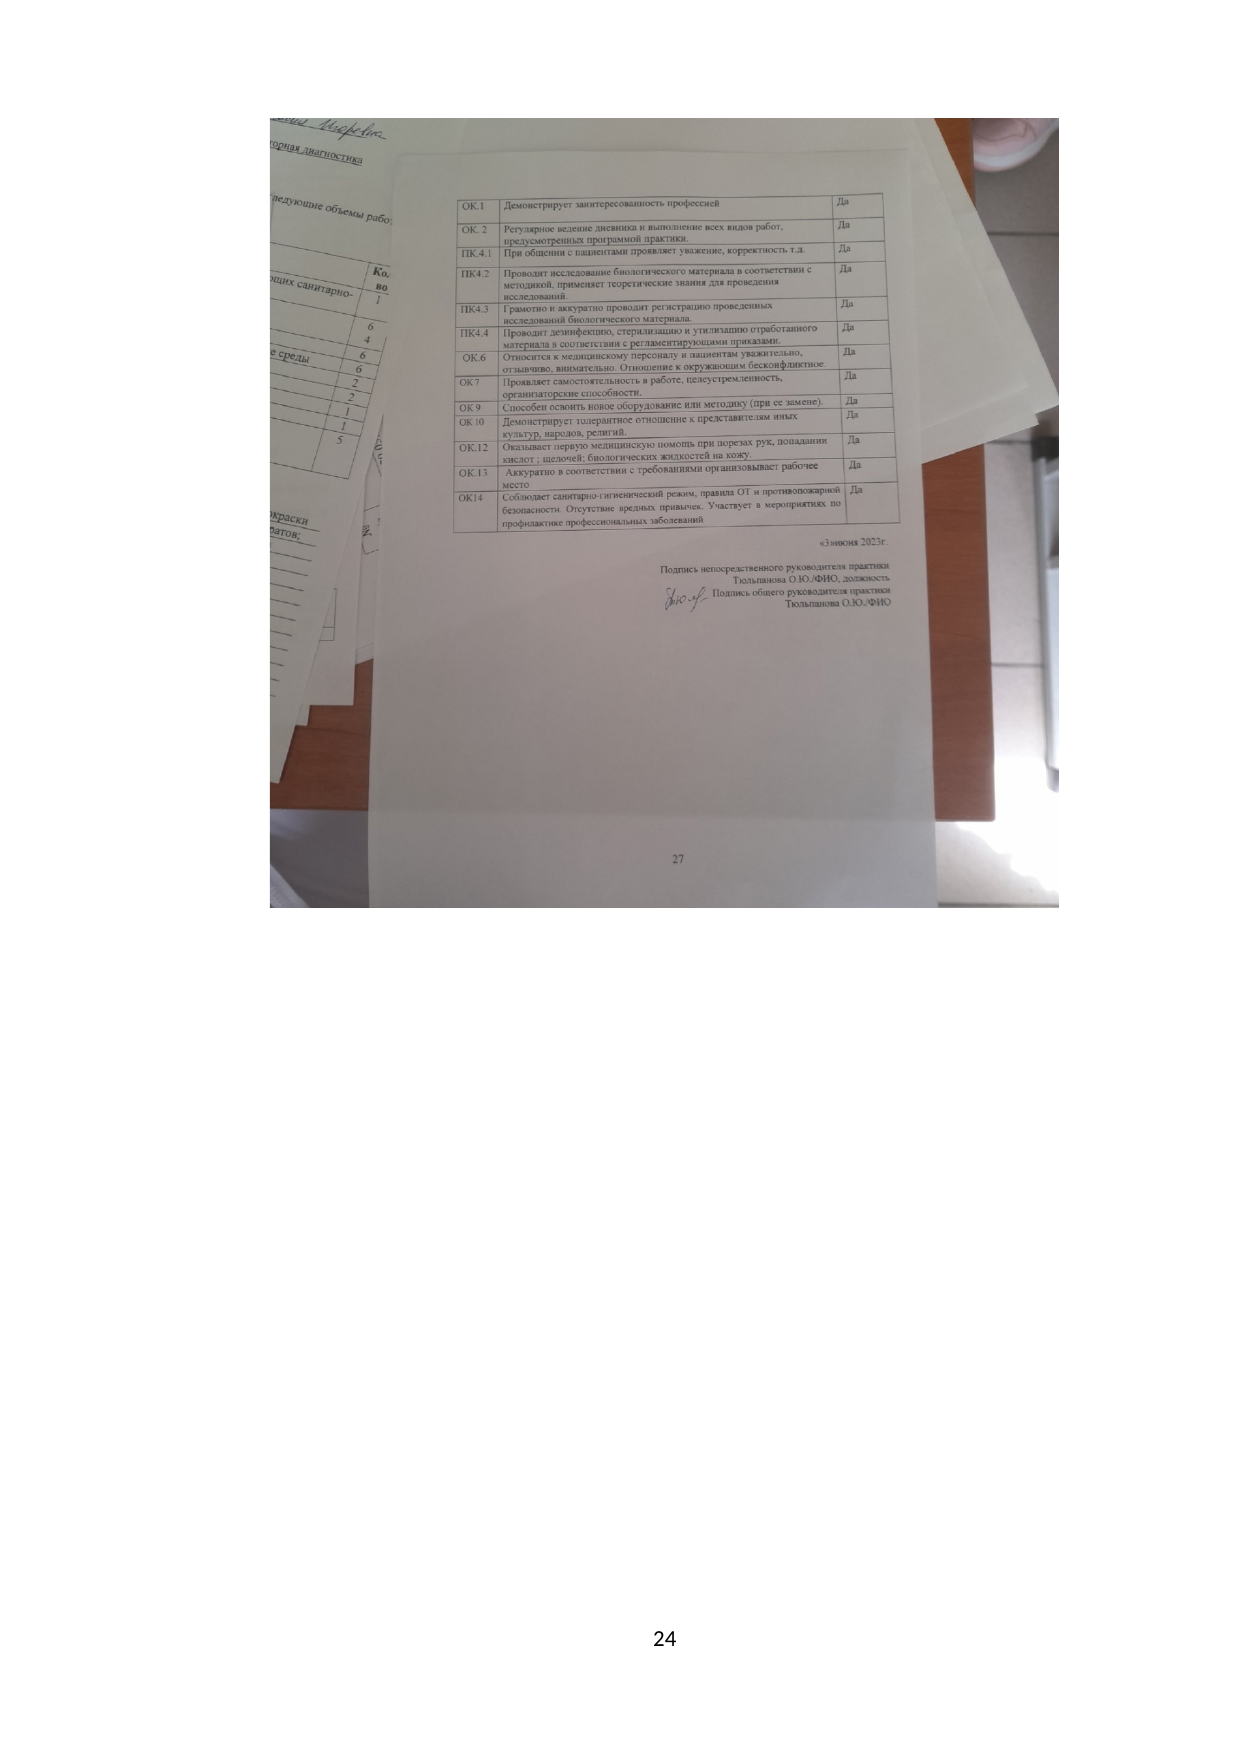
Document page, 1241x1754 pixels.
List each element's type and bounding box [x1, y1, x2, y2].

picture [269, 118, 1059, 908]
